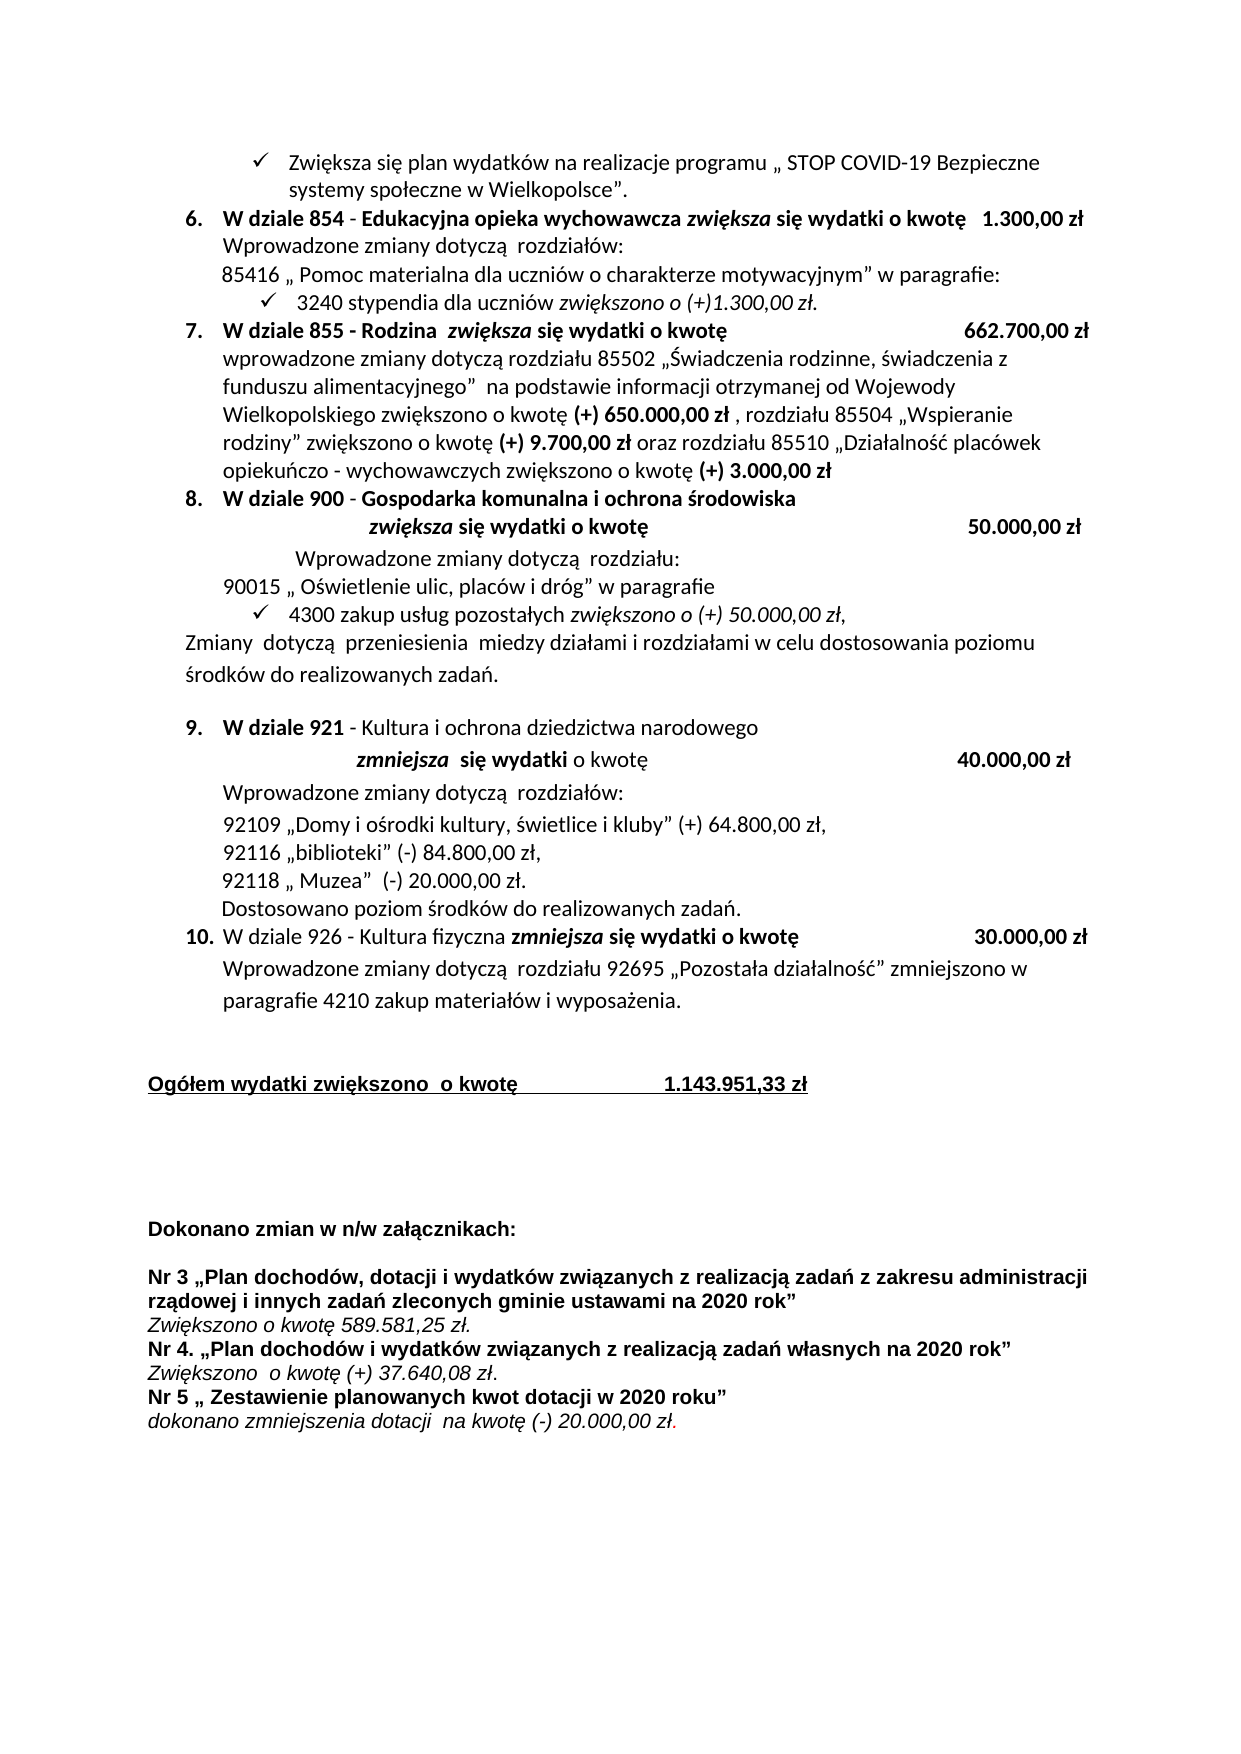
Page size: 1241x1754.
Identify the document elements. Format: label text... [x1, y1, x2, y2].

text Ogółem wydatki zwiększono o kwotę 1.143.951,33 zł [148, 1072, 1093, 1096]
list W dziale 854 - Edukacyjna opieka wychowawcza zwiększa się wydatki o kwotę 1.300,00 zł [185, 204, 1093, 232]
list Wprowadzone zmiany dotyczą rozdziału: [223, 544, 1093, 572]
list Wprowadzone zmiany dotyczą rozdziałów: [223, 778, 1093, 806]
list W dziale 921 - Kultura i ochrona dziedzictwa narodowego [185, 713, 1093, 741]
list zmniejsza się wydatki o kwotę 40.000,00 zł [223, 746, 1093, 773]
text Dokonano zmian w n/w załącznikach: [148, 1217, 1093, 1241]
list 92109 „Domy i ośrodki kultury, świetlice i kluby” (+) 64.800,00 zł, [223, 810, 1093, 838]
list 90015 „ Oświetlenie ulic, placów i dróg” w paragrafie [223, 572, 1093, 600]
text dokonano zmniejszenia dotacji na kwotę (-) 20.000,00 zł. [148, 1409, 1093, 1433]
text Zwiększono o kwotę 589.581,25 zł. [148, 1313, 1093, 1337]
list 4300 zakup usług pozostałych zwiększono o (+) 50.000,00 zł, [251, 600, 1093, 628]
list W dziale 926 - Kultura fizyczna zmniejsza się wydatki o kwotę 30.000,00 zł [185, 922, 1093, 950]
text Nr 5 „ Zestawienie planowanych kwot dotacji w 2020 roku” [148, 1385, 1093, 1409]
list 3240 stypendia dla uczniów zwiększono o (+)1.300,00 zł. [259, 288, 1093, 316]
text 92118 „ Muzea” (-) 20.000,00 zł. [148, 866, 1093, 894]
text Zwiększono o kwotę (+) 37.640,08 zł. [148, 1361, 1093, 1385]
list Zwiększa się plan wydatków na realizacje programu „ STOP COVID-19 Bezpieczne systemy społeczne w Wielkopolsce”. [251, 148, 1093, 204]
list wprowadzone zmiany dotyczą rozdziału 85502 „Świadczenia rodzinne, świadczenia z funduszu alimentacyjnego” na podstawie informacji otrzymanej od Wojewody Wielkopolskiego zwiększono o kwotę (+) 650.000,00 zł , rozdziału 85504 „Wspieranie rodziny” zwiększono o kwotę (+) 9.700,00 zł oraz rozdziału 85510 „Działalność placówek opiekuńczo - wychowawczych zwiększono o kwotę (+) 3.000,00 zł [223, 344, 1093, 484]
text 85416 „ Pomoc materialna dla uczniów o charakterze motywacyjnym” w paragrafie: [221, 260, 1093, 288]
list W dziale 900 - Gospodarka komunalna i ochrona środowiska [185, 484, 1093, 512]
list zwiększa się wydatki o kwotę 50.000,00 zł [296, 512, 1093, 540]
list Wprowadzone zmiany dotyczą rozdziału 92695 „Pozostała działalność” zmniejszono w paragrafie 4210 zakup materiałów i wyposażenia. [223, 954, 1093, 1014]
list W dziale 855 - Rodzina zwiększa się wydatki o kwotę 662.700,00 zł [185, 316, 1093, 344]
text Nr 3 „Plan dochodów, dotacji i wydatków związanych z realizacją zadań z zakresu administracji rządowej i innych zadań zleconych gminie ustawami na 2020 rok” [148, 1265, 1093, 1313]
text Zmiany dotyczą przeniesienia miedzy działami i rozdziałami w celu dostosowania poziomu środków do realizowanych zadań. [185, 628, 1093, 688]
list Wprowadzone zmiany dotyczą rozdziałów: [223, 232, 1093, 260]
text Dostosowano poziom środków do realizowanych zadań. [148, 894, 1093, 922]
list 92116 „biblioteki” (-) 84.800,00 zł, [223, 838, 1093, 866]
text Nr 4. „Plan dochodów i wydatków związanych z realizacją zadań własnych na 2020 rok” [148, 1337, 1093, 1361]
